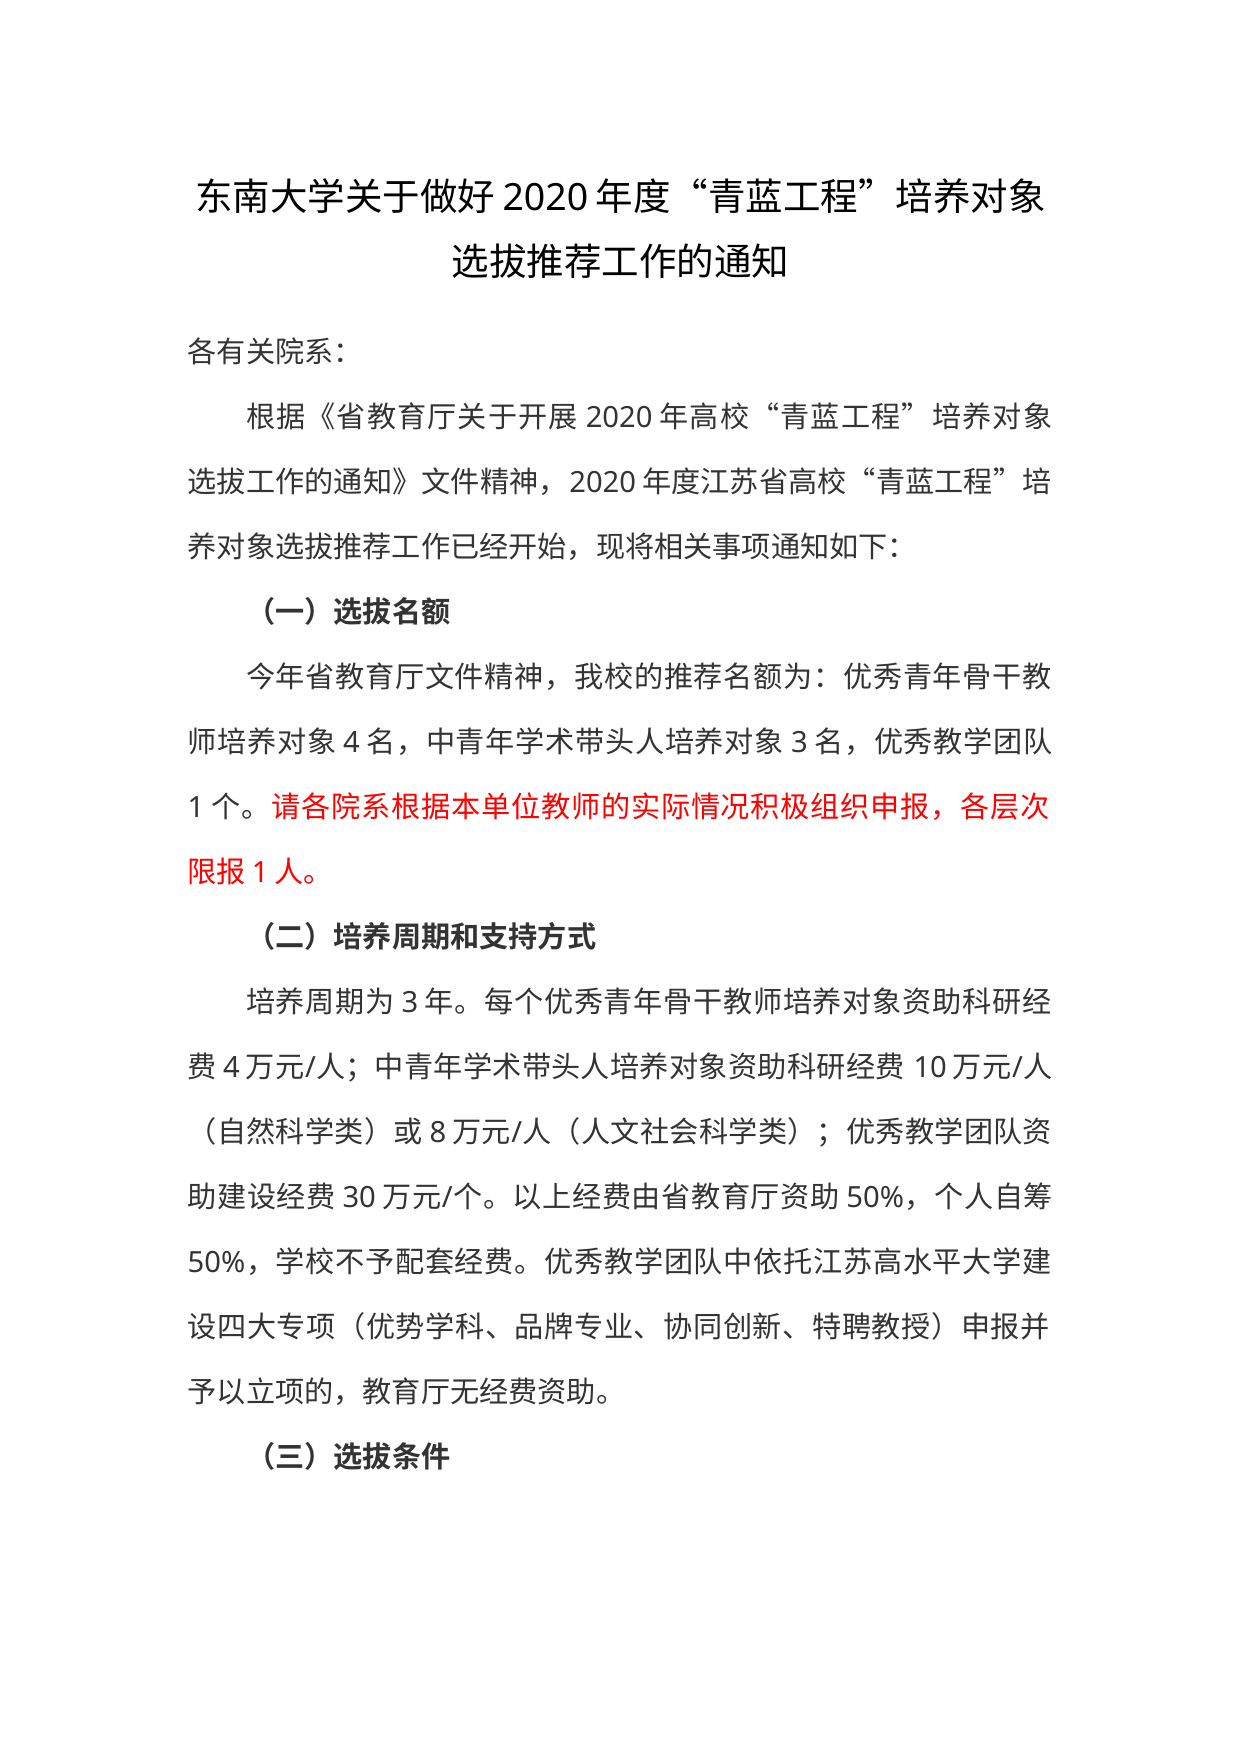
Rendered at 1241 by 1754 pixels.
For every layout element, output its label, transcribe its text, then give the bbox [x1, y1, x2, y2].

text （一）选拔名额 [187, 577, 1053, 642]
text 东南大学关于做好2020年度“青蓝工程”培养对象选拔推荐工作的通知 [187, 162, 1053, 292]
text （二）培养周期和支持方式 [187, 902, 1053, 967]
text （三）选拔条件 [187, 1422, 1053, 1487]
text 培养周期为3年。每个优秀青年骨干教师培养对象资助科研经费4万元/人；中青年学术带头人培养对象资助科研经费10万元/人（自然科学类）或8万元/人（人文社会科学类）；优秀教学团队资助建设经费30万元/个。以上经费由省教育厅资助50%，个人自筹50%，学校不予配套经费。优秀教学团队中依托江苏高水平大学建设四大专项（优势学科、品牌专业、协同创新、特聘教授）申报并予以立项的，教育厅无经费资助。 [187, 967, 1053, 1422]
text 今年省教育厅文件精神，我校的推荐名额为：优秀青年骨干教师培养对象4名，中青年学术带头人培养对象3名，优秀教学团队1个。请各院系根据本单位教师的实际情况积极组织申报，各层次限报1人。 [187, 642, 1053, 902]
text 各有关院系： [187, 317, 1053, 382]
text 根据《省教育厅关于开展2020年高校“青蓝工程”培养对象选拔工作的通知》文件精神，2020年度江苏省高校“青蓝工程”培养对象选拔推荐工作已经开始，现将相关事项通知如下： [187, 382, 1053, 577]
